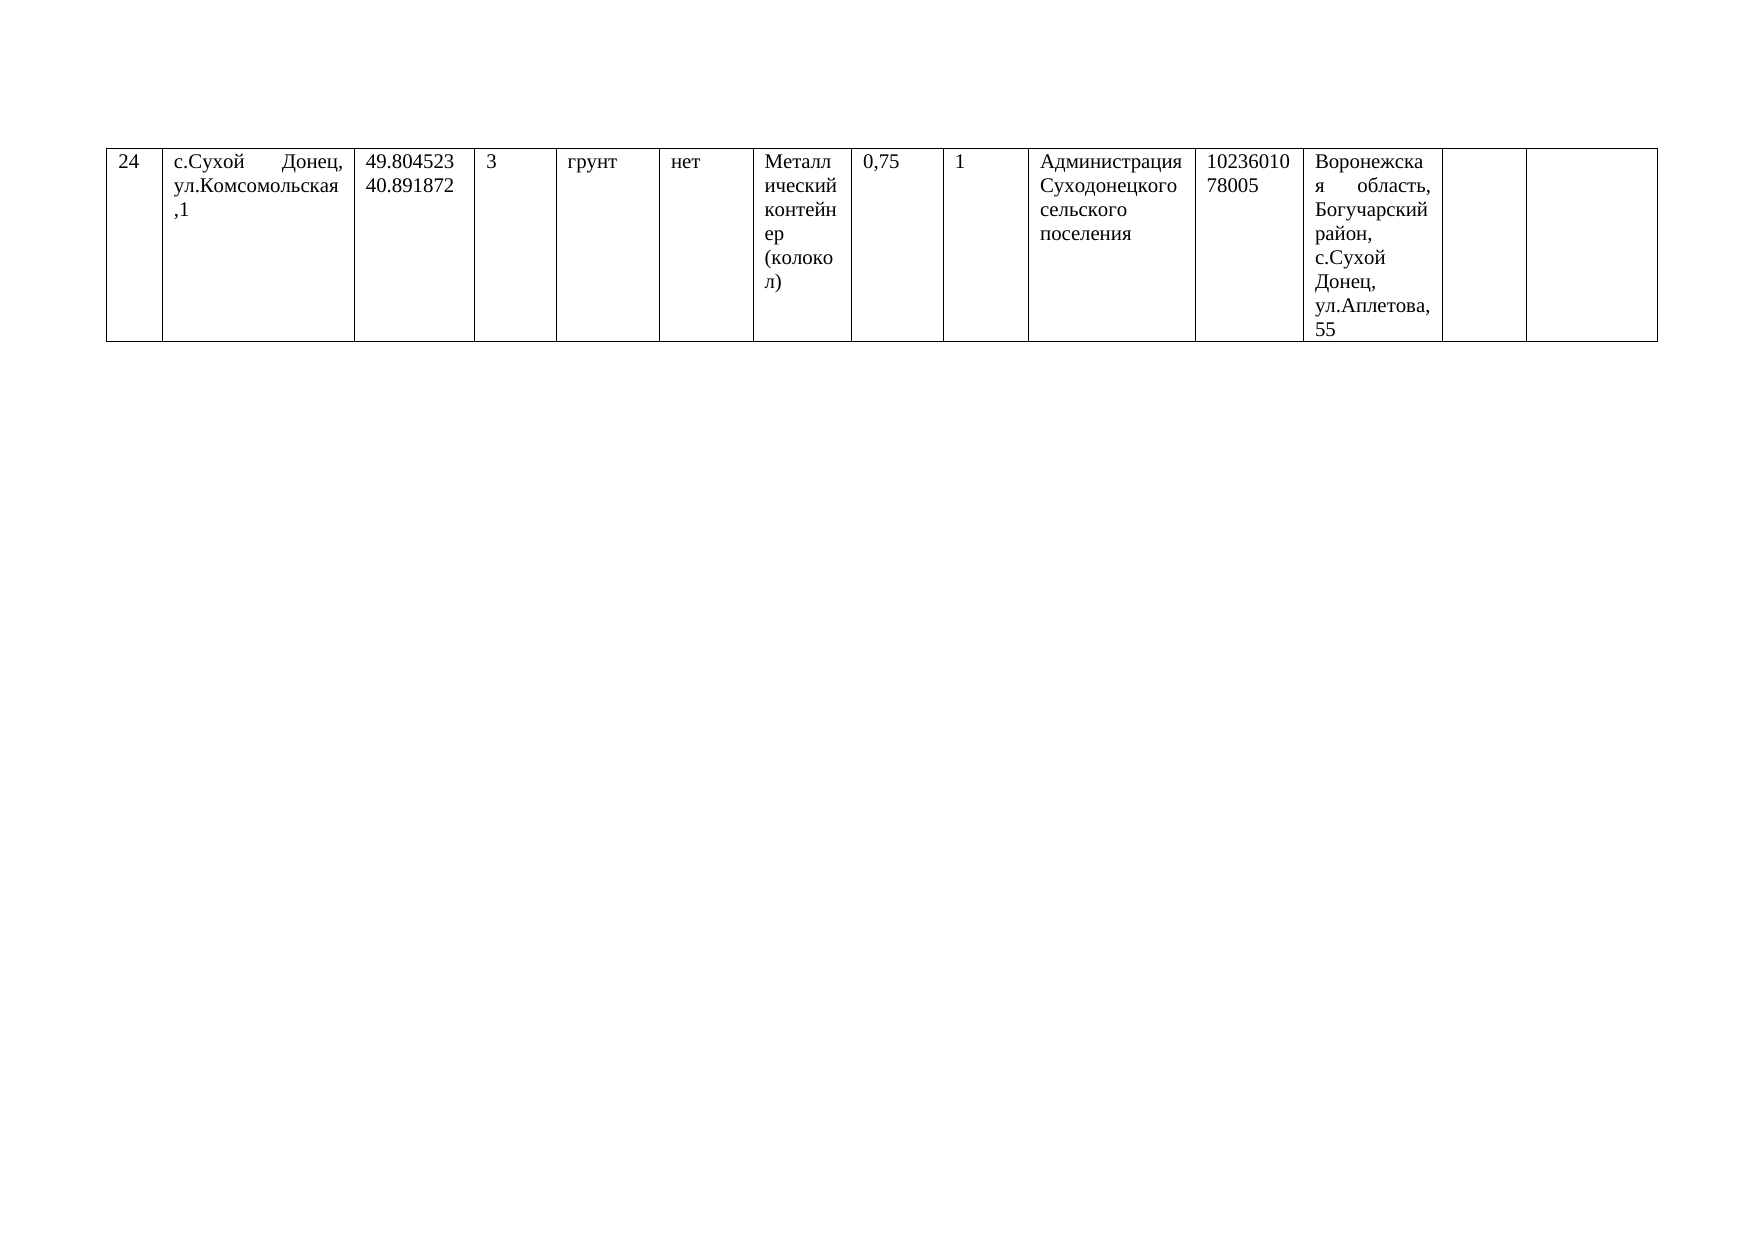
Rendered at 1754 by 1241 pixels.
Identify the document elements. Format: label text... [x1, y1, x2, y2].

table_cell 1 [944, 149, 1028, 341]
table_cell [1443, 149, 1526, 341]
table_cell 0,75 [852, 149, 943, 341]
table_cell 49.804523 40.891872 [355, 149, 474, 341]
table_cell с.Сухой Донец, ул.Комсомольская,1 [163, 149, 354, 341]
table_cell 3 [475, 149, 556, 341]
table_cell нет [660, 149, 753, 341]
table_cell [754, 149, 851, 341]
table_cell 1023601078005 [1196, 149, 1303, 341]
table_cell грунт [557, 149, 659, 341]
table_cell 24 [107, 149, 162, 341]
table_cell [1304, 149, 1442, 341]
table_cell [1029, 149, 1195, 341]
table_cell [1527, 149, 1657, 341]
